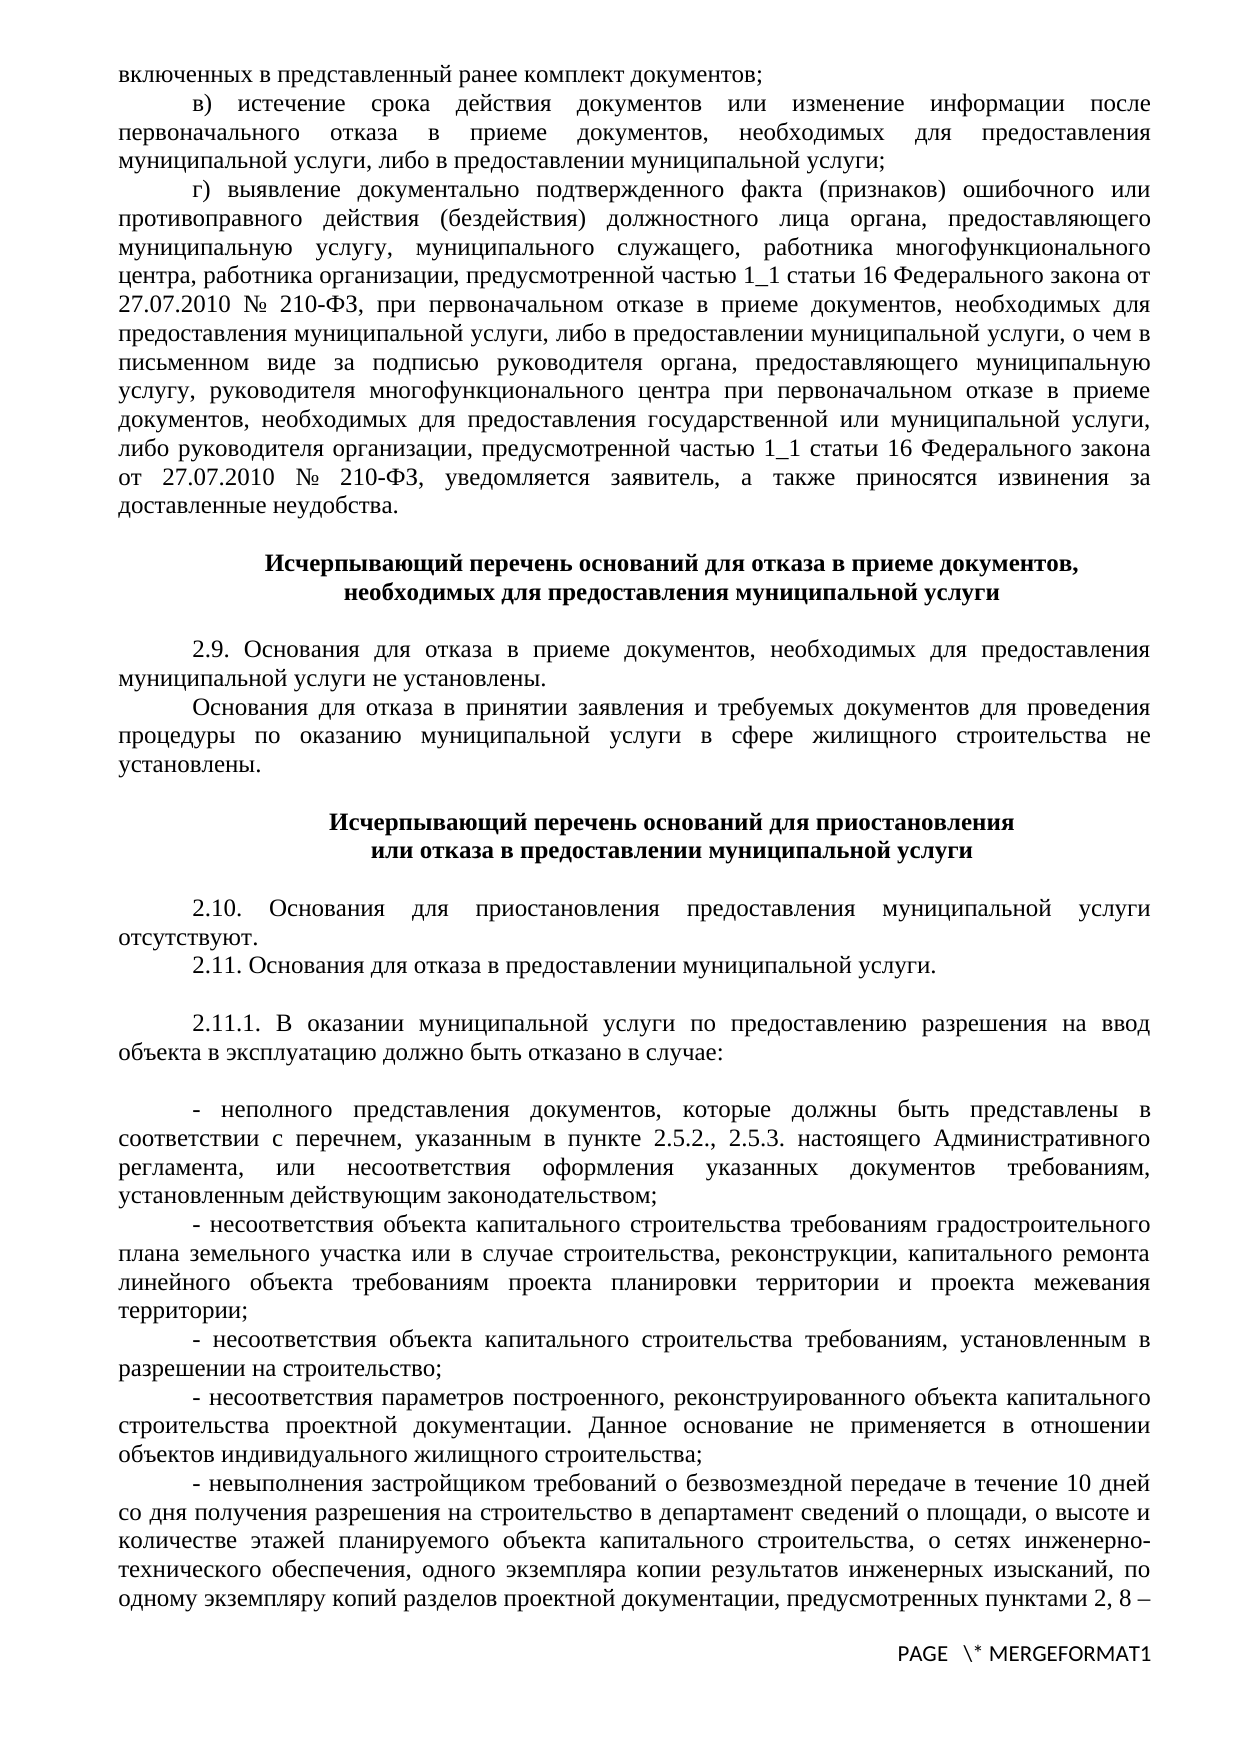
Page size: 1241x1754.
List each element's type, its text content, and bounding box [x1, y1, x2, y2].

text - несоответствия объекта капитального строительства требованиям градостроительного плана земельного участка или в случае строительства, реконструкции, капитального ремонта линейного объекта требованиям проекта планировки территории и проекта межевания территории; [118, 1209, 1152, 1324]
text в) истечение срока действия документов или изменение информации после первоначального отказа в приеме документов, необходимых для предоставления муниципальной услуги, либо в предоставлении муниципальной услуги; [118, 88, 1152, 174]
text Основания для отказа в принятии заявления и требуемых документов для проведения процедуры по оказанию муниципальной услуги в сфере жилищного строительства не установлены. [118, 692, 1152, 778]
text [118, 1468, 1152, 1612]
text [118, 59, 1152, 88]
text необходимых для предоставления муниципальной услуги [118, 577, 1152, 605]
text Исчерпывающий перечень оснований для отказа в приеме документов, [118, 548, 1152, 577]
text - неполного представления документов, которые должны быть представлены в соответствии с перечнем, указанным в пункте 2.5.2., 2.5.3. настоящего Административного регламента, или несоответствия оформления указанных документов требованиям, установленным действующим законодательством; [118, 1094, 1152, 1209]
text 2.10. Основания для приостановления предоставления муниципальной услуги отсутствуют. [118, 893, 1152, 950]
text Исчерпывающий перечень оснований для приостановления [118, 807, 1152, 835]
text г) выявление документально подтвержденного факта (признаков) ошибочного или противоправного действия (бездействия) должностного лица органа, предоставляющего муниципальную услугу, муниципального служащего, работника многофункционального центра, работника организации, предусмотренной частью 1_1 статьи 16 Федерального закона от 27.07.2010 № 210-ФЗ, при первоначальном отказе в приеме документов, необходимых для предоставления муниципальной услуги, либо в предоставлении муниципальной услуги, о чем в письменном виде за подписью руководителя органа, предоставляющего муниципальную услугу, руководителя многофункционального центра при первоначальном отказе в приеме документов, необходимых для предоставления государственной или муниципальной услуги, либо руководителя организации, предусмотренной частью 1_1 статьи 16 Федерального закона от 27.07.2010 № 210-ФЗ, уведомляется заявитель, а также приносятся извинения за доставленные неудобства. [118, 174, 1152, 519]
text 2.11. Основания для отказа в предоставлении муниципальной услуги. [118, 950, 1152, 979]
text - несоответствия параметров построенного, реконструированного объекта капитального строительства проектной документации. Данное основание не применяется в отношении объектов индивидуального жилищного строительства; [118, 1382, 1152, 1468]
text 2.9. Основания для отказа в приеме документов, необходимых для предоставления муниципальной услуги не установлены. [118, 634, 1152, 692]
text или отказа в предоставлении муниципальной услуги [118, 835, 1152, 864]
text - несоответствия объекта капитального строительства требованиям, установленным в разрешении на строительство; [118, 1324, 1152, 1382]
text 2.11.1. В оказании муниципальной услуги по предоставлению разрешения на ввод объекта в эксплуатацию должно быть отказано в случае: [118, 1008, 1152, 1065]
